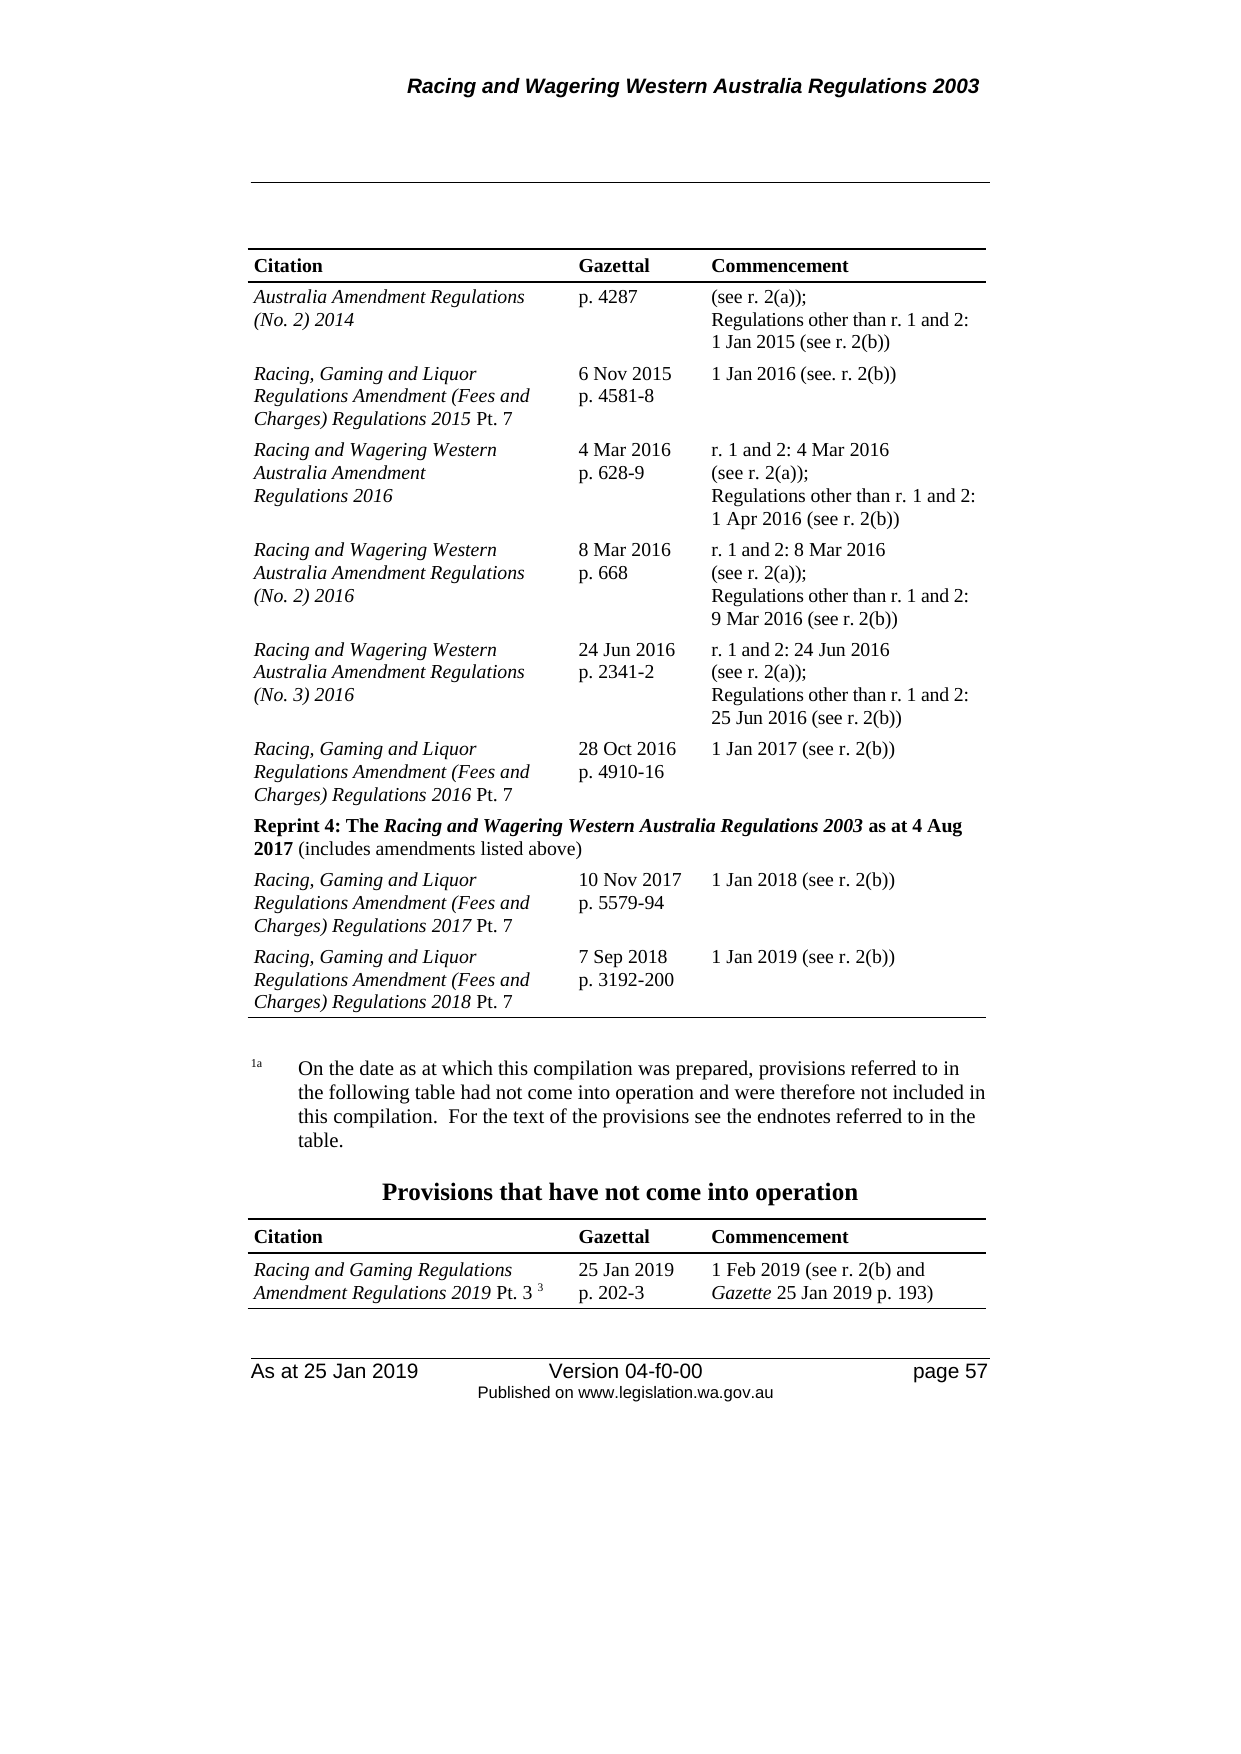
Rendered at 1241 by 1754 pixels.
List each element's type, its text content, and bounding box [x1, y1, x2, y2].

table_cell 7 Sep 2018 p. 3192-200 [573, 941, 705, 1017]
table_cell 1 Jan 2017 (see r. 2(b)) [705, 733, 986, 810]
table_cell 1 Jan 2016 (see. r. 2(b)) [705, 358, 986, 434]
table_header Citation [248, 250, 572, 281]
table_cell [248, 283, 572, 357]
table_cell Racing, Gaming and Liquor Regulations Amendment (Fees and Charges) Regulations 2018 Pt. 7 [248, 941, 572, 1017]
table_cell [705, 283, 986, 357]
table_cell 24 Jun 2016 p. 2341-2 [573, 634, 705, 733]
table_cell Racing and Wagering Western Australia Amendment Regulations (No. 3) 2016 [248, 634, 572, 733]
table_cell Racing, Gaming and Liquor Regulations Amendment (Fees and Charges) Regulations 2017 Pt. 7 [248, 864, 572, 941]
table_cell 1 Jan 2018 (see r. 2(b)) [705, 864, 986, 941]
table_header Commencement [705, 1220, 986, 1252]
text 1a On the date as at which this compilation was prepared, provisions referred to in the following table had not come into operation and were therefore not included in this compilation. For the text of the provisions see the endnotes referred to in the table. [251, 1056, 990, 1152]
table_cell 10 Nov 2017 p. 5579-94 [573, 864, 705, 941]
table_cell Racing and Gaming Regulations Amendment Regulations 2019 Pt. 3 3 [248, 1254, 572, 1308]
table_cell 6 Nov 2015 p. 4581-8 [573, 358, 705, 434]
table_cell Racing and Wagering Western Australia Amendment Regulations (No. 2) 2016 [248, 534, 572, 633]
subtitle Provisions that have not come into operation [251, 1177, 990, 1206]
table_cell 1 Feb 2019 (see r. 2(b) and Gazette 25 Jan 2019 p. 193) [705, 1254, 986, 1308]
table_cell r. 1 and 2: 8 Mar 2016 (see r. 2(a)); Regulations other than r. 1 and 2: 9 Mar 2016 (see r. 2(b)) [705, 534, 986, 633]
table_cell Reprint 4: The Racing and Wagering Western Australia Regulations 2003 as at 4 Aug 2017 (includes amendments listed above) [248, 810, 986, 864]
table_header Commencement [705, 250, 986, 281]
table_cell 4 Mar 2016 p. 628-9 [573, 434, 705, 534]
table_header Gazettal [573, 250, 705, 281]
table_cell 1 Jan 2019 (see r. 2(b)) [705, 941, 986, 1017]
table_cell 28 Oct 2016 p. 4910-16 [573, 733, 705, 810]
table_header Gazettal [573, 1220, 705, 1252]
table_cell r. 1 and 2: 24 Jun 2016 (see r. 2(a)); Regulations other than r. 1 and 2: 25 Jun 2016 (see r. 2(b)) [705, 634, 986, 733]
table_cell Racing, Gaming and Liquor Regulations Amendment (Fees and Charges) Regulations 2015 Pt. 7 [248, 358, 572, 434]
table_cell Racing, Gaming and Liquor Regulations Amendment (Fees and Charges) Regulations 2016 Pt. 7 [248, 733, 572, 810]
table_cell 25 Jan 2019 p. 202-3 [573, 1254, 705, 1308]
table_cell Racing and Wagering Western Australia Amendment Regulations 2016 [248, 434, 572, 534]
table_cell 14 Nov 2014 p. 4287 [573, 283, 705, 357]
table_cell r. 1 and 2: 4 Mar 2016 (see r. 2(a)); Regulations other than r. 1 and 2: 1 Apr 2016 (see r. 2(b)) [705, 434, 986, 534]
table_header Citation [248, 1220, 572, 1252]
table_cell 8 Mar 2016 p. 668 [573, 534, 705, 633]
